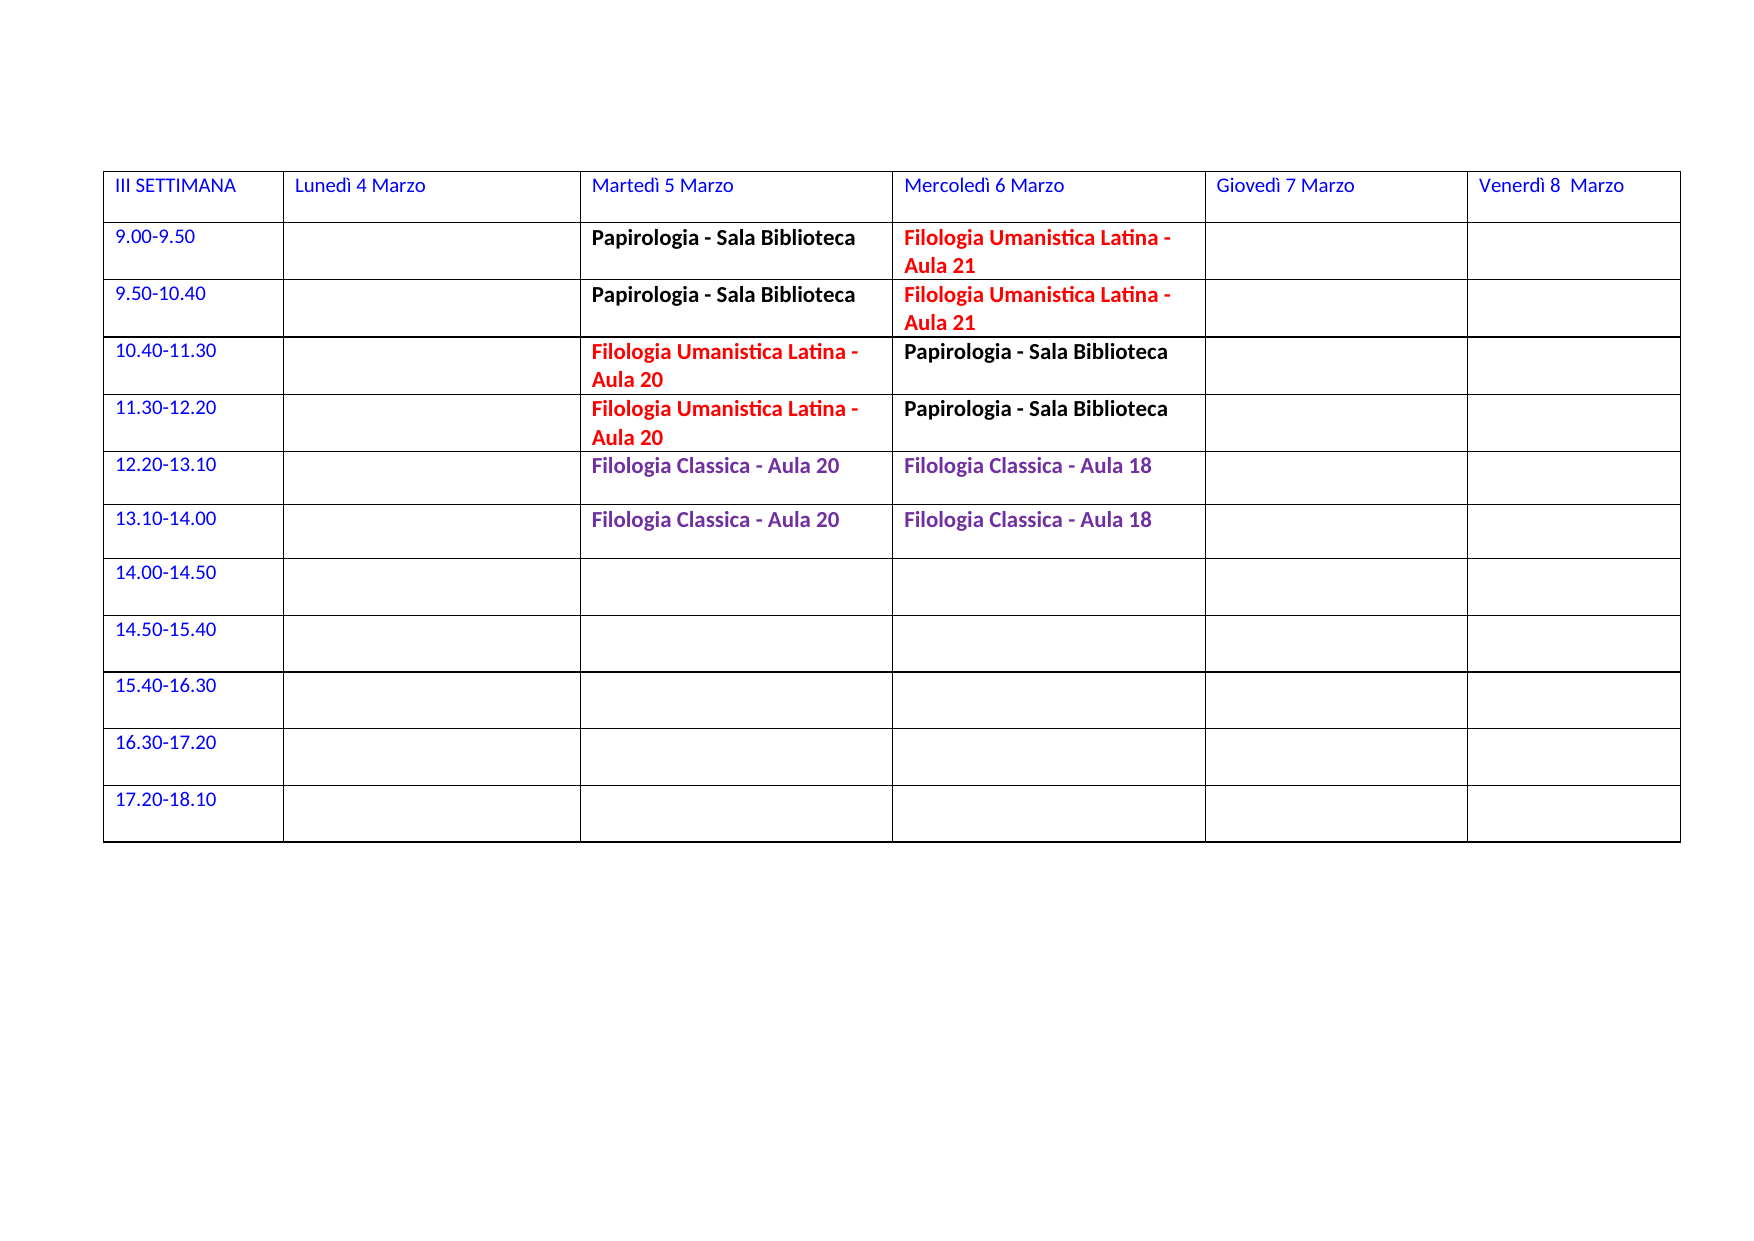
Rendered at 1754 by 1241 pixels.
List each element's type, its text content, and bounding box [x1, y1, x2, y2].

table_cell [893, 729, 1205, 785]
table_cell [284, 729, 580, 785]
table_cell 16.30-17.20 [104, 729, 283, 785]
table_cell [1206, 223, 1467, 279]
table_cell Papirologia - Sala Biblioteca [581, 223, 892, 279]
table_cell [284, 786, 580, 841]
table_cell [1206, 338, 1467, 393]
table_cell [1468, 223, 1680, 279]
table_header III settimana [104, 172, 283, 222]
table_cell [1206, 505, 1467, 558]
table_cell Filologia Umanistica Latina - Aula 20 [581, 395, 892, 451]
table_cell [1206, 559, 1467, 615]
table_cell [581, 673, 892, 728]
table_header Mercoledì 6 Marzo [893, 172, 1205, 222]
table_cell [893, 673, 1205, 728]
table_cell [581, 559, 892, 615]
table_cell [284, 673, 580, 728]
table_cell [581, 729, 892, 785]
table_cell 10.40-11.30 [104, 338, 283, 393]
table_cell [1206, 616, 1467, 671]
table_cell [284, 395, 580, 451]
table_cell [1468, 729, 1680, 785]
table_header Lunedì 4 Marzo [284, 172, 580, 222]
table_cell Papirologia - Sala Biblioteca [893, 338, 1205, 393]
table_cell [581, 616, 892, 671]
table_header Giovedì 7 Marzo [1206, 172, 1467, 222]
table_cell Filologia Classica - Aula 18 [893, 505, 1205, 558]
table_cell 14.00-14.50 [104, 559, 283, 615]
table_cell [284, 505, 580, 558]
table_cell [893, 559, 1205, 615]
table_cell [1468, 559, 1680, 615]
table_cell [893, 616, 1205, 671]
table_cell [1468, 673, 1680, 728]
table_cell 14.50-15.40 [104, 616, 283, 671]
table_cell [1468, 505, 1680, 558]
table_cell [1206, 452, 1467, 504]
table_cell Filologia Classica - Aula 20 [581, 452, 892, 504]
table_cell Filologia Umanistica Latina - Aula 21 [893, 280, 1205, 336]
table_cell 9.50-10.40 [104, 280, 283, 336]
table_cell [1468, 616, 1680, 671]
table_cell 13.10-14.00 [104, 505, 283, 558]
table_cell Filologia Classica - Aula 18 [893, 452, 1205, 504]
table_cell [284, 223, 580, 279]
table_cell [1206, 280, 1467, 336]
table_cell 12.20-13.10 [104, 452, 283, 504]
table_cell 17.20-18.10 [104, 786, 283, 841]
table_cell [1206, 786, 1467, 841]
table_cell [893, 786, 1205, 841]
table_cell [1468, 338, 1680, 393]
table_cell [284, 559, 580, 615]
table_cell Filologia Umanistica Latina - Aula 20 [581, 338, 892, 393]
table_cell [284, 280, 580, 336]
table_cell [284, 452, 580, 504]
table_cell [1468, 452, 1680, 504]
table_cell Papirologia - Sala Biblioteca [893, 395, 1205, 451]
table_cell [1206, 729, 1467, 785]
table_cell Filologia Classica - Aula 20 [581, 505, 892, 558]
table_header Venerdì 8 Marzo [1468, 172, 1680, 222]
table_cell [1468, 280, 1680, 336]
table_cell Papirologia - Sala Biblioteca [581, 280, 892, 336]
table_cell [1206, 673, 1467, 728]
table_cell [1468, 786, 1680, 841]
table_cell 9.00-9.50 [104, 223, 283, 279]
table_cell Filologia Umanistica Latina - Aula 21 [893, 223, 1205, 279]
table_header Martedì 5 Marzo [581, 172, 892, 222]
table_cell [284, 338, 580, 393]
table_cell 11.30-12.20 [104, 395, 283, 451]
table_cell [1468, 395, 1680, 451]
table_cell [1206, 395, 1467, 451]
table_cell [581, 786, 892, 841]
table_cell [284, 616, 580, 671]
table_cell 15.40-16.30 [104, 673, 283, 728]
